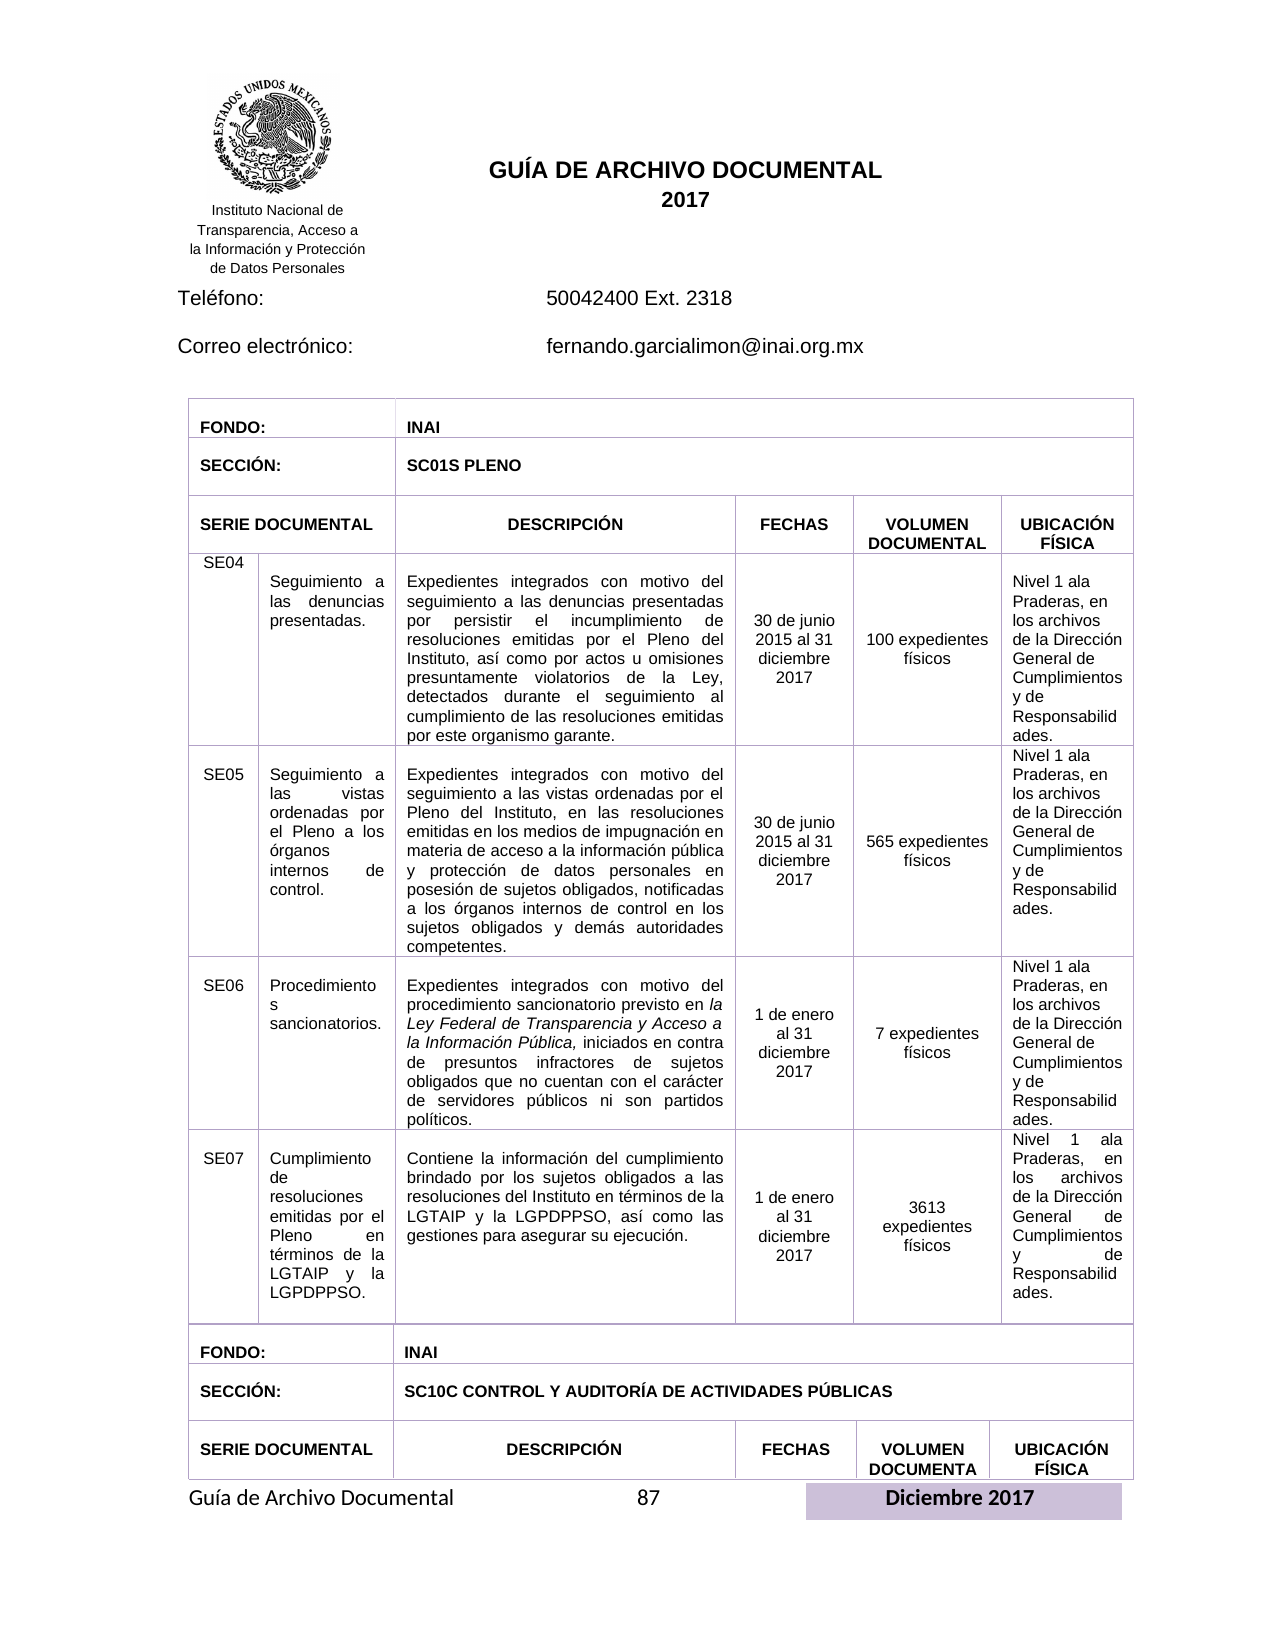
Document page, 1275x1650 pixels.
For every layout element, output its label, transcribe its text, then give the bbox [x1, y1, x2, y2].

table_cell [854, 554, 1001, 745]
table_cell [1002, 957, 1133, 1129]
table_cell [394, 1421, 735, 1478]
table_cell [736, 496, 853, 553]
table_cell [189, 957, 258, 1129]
text Correo electrónico: fernando.garcialimon@inai.org.mx [177, 334, 1122, 358]
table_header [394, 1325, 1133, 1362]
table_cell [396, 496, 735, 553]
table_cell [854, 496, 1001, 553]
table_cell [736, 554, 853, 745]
text Teléfono: 50042400 Ext. 2318 [177, 286, 1122, 310]
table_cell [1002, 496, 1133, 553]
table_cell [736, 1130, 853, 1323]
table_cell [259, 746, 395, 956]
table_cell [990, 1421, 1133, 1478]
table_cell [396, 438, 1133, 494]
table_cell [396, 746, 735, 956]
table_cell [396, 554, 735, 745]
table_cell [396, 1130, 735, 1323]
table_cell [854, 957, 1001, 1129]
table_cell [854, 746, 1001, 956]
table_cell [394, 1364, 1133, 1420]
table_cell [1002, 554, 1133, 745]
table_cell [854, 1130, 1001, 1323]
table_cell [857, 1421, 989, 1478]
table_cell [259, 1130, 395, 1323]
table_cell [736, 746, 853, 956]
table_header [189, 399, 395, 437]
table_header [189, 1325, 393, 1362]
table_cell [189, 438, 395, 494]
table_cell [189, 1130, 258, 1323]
picture [206, 73, 340, 202]
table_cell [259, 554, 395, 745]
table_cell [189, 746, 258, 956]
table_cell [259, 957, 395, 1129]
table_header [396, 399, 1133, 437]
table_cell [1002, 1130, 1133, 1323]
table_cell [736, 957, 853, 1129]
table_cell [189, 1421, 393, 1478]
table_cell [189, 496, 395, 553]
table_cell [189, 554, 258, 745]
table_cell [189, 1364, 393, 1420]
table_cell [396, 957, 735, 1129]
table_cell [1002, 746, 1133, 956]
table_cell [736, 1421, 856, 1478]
